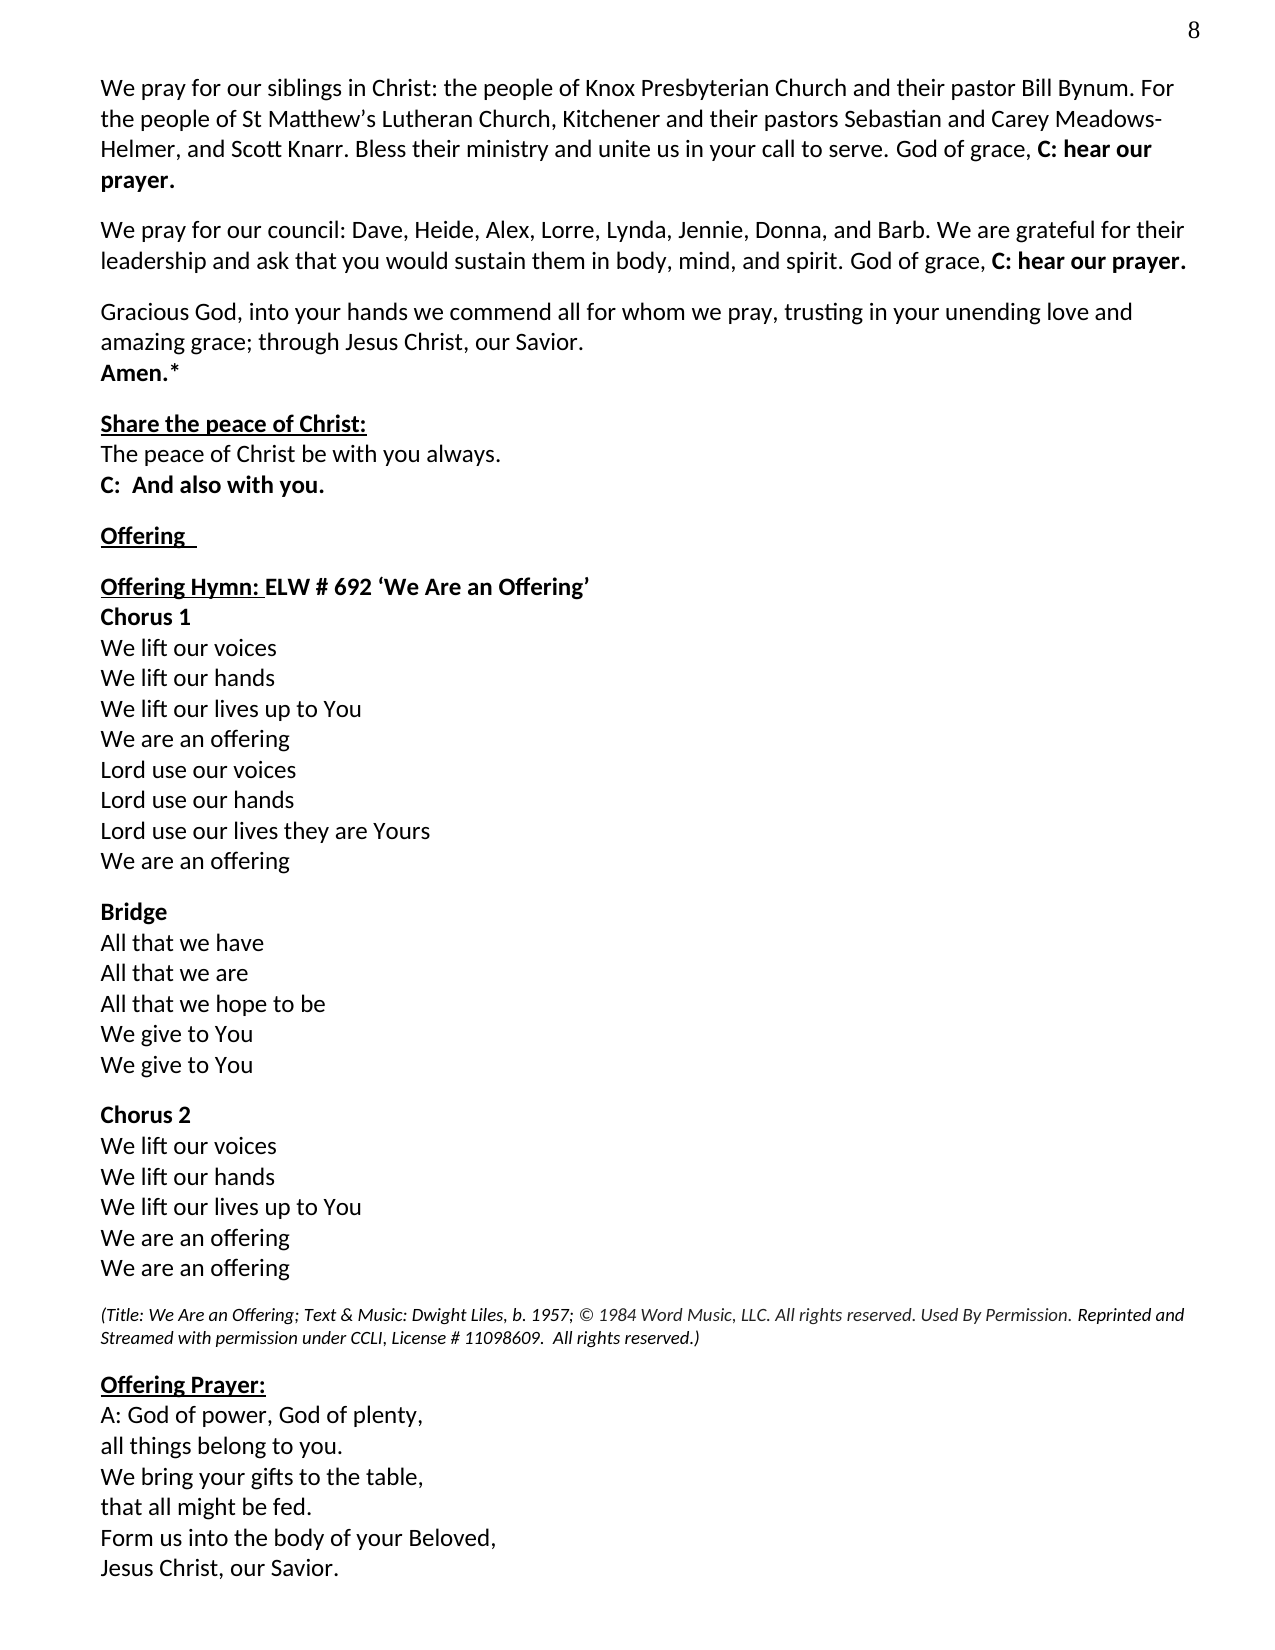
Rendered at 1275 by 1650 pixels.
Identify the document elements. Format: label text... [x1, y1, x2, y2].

text All that we are [100, 957, 1200, 988]
text Jesus Christ, our Savior. [100, 1552, 1200, 1583]
text Offering [100, 520, 1200, 550]
text We are an offering [100, 1252, 1200, 1283]
text We bring your gifts to the table, [100, 1461, 1200, 1491]
text We lift our lives up to You [100, 693, 1200, 723]
text We lift our voices [100, 1130, 1200, 1161]
text Lord use our lives they are Yours [100, 815, 1200, 845]
text All that we hope to be [100, 988, 1200, 1018]
text We lift our hands [100, 662, 1200, 693]
text all things belong to you. [100, 1430, 1200, 1461]
text We give to You [100, 1018, 1200, 1049]
text Amen.* [100, 357, 1200, 388]
text We are an offering [100, 723, 1200, 754]
text We are an offering [100, 1222, 1200, 1252]
text Lord use our voices [100, 754, 1200, 784]
text The peace of Christ be with you always. [100, 438, 1200, 469]
text We lift our voices [100, 632, 1200, 662]
text We pray for our council: Dave, Heide, Alex, Lorre, Lynda, Jennie, Donna, and Barb. We are grateful for their leadership and ask that you would sustain them in body, mind, and spirit. God of grace, C: hear our prayer. [100, 215, 1200, 276]
text Form us into the body of your Beloved, [100, 1522, 1200, 1552]
text We lift our lives up to You [100, 1191, 1200, 1222]
text Chorus 2 [100, 1099, 1200, 1130]
text Offering Hymn: ELW # 692 ‘We Are an Offering’ [100, 571, 1200, 601]
text Lord use our hands [100, 784, 1200, 815]
text C: And also with you. [100, 469, 1200, 499]
text Share the peace of Christ: [100, 408, 1200, 438]
text We lift our hands [100, 1161, 1200, 1191]
text Offering Prayer: [100, 1369, 1200, 1400]
text Gracious God, into your hands we commend all for whom we pray, trusting in your unending love and amazing grace; through Jesus Christ, our Savior. [100, 296, 1200, 357]
text that all might be fed. [100, 1491, 1200, 1522]
text (Title: We Are an Offering; Text & Music: Dwight Liles, b. 1957; © 1984 Word Music, LLC. All rights reserved. Used By Permission. Reprinted and Streamed with permission under CCLI, License # 11098609. All rights reserved.) [100, 1303, 1200, 1349]
text We give to You [100, 1049, 1200, 1079]
text Chorus 1 [100, 601, 1200, 632]
text Bridge [100, 896, 1200, 927]
text We are an offering [100, 845, 1200, 876]
text All that we have [100, 927, 1200, 957]
text A: God of power, God of plenty, [100, 1400, 1200, 1430]
text We pray for our siblings in Christ: the people of Knox Presbyterian Church and their pastor Bill Bynum. For the people of St Matthew’s Lutheran Church, Kitchener and their pastors Sebastian and Carey Meadows-Helmer, and Scott Knarr. Bless their ministry and unite us in your call to serve. God of grace, C: hear our prayer. [100, 72, 1200, 194]
